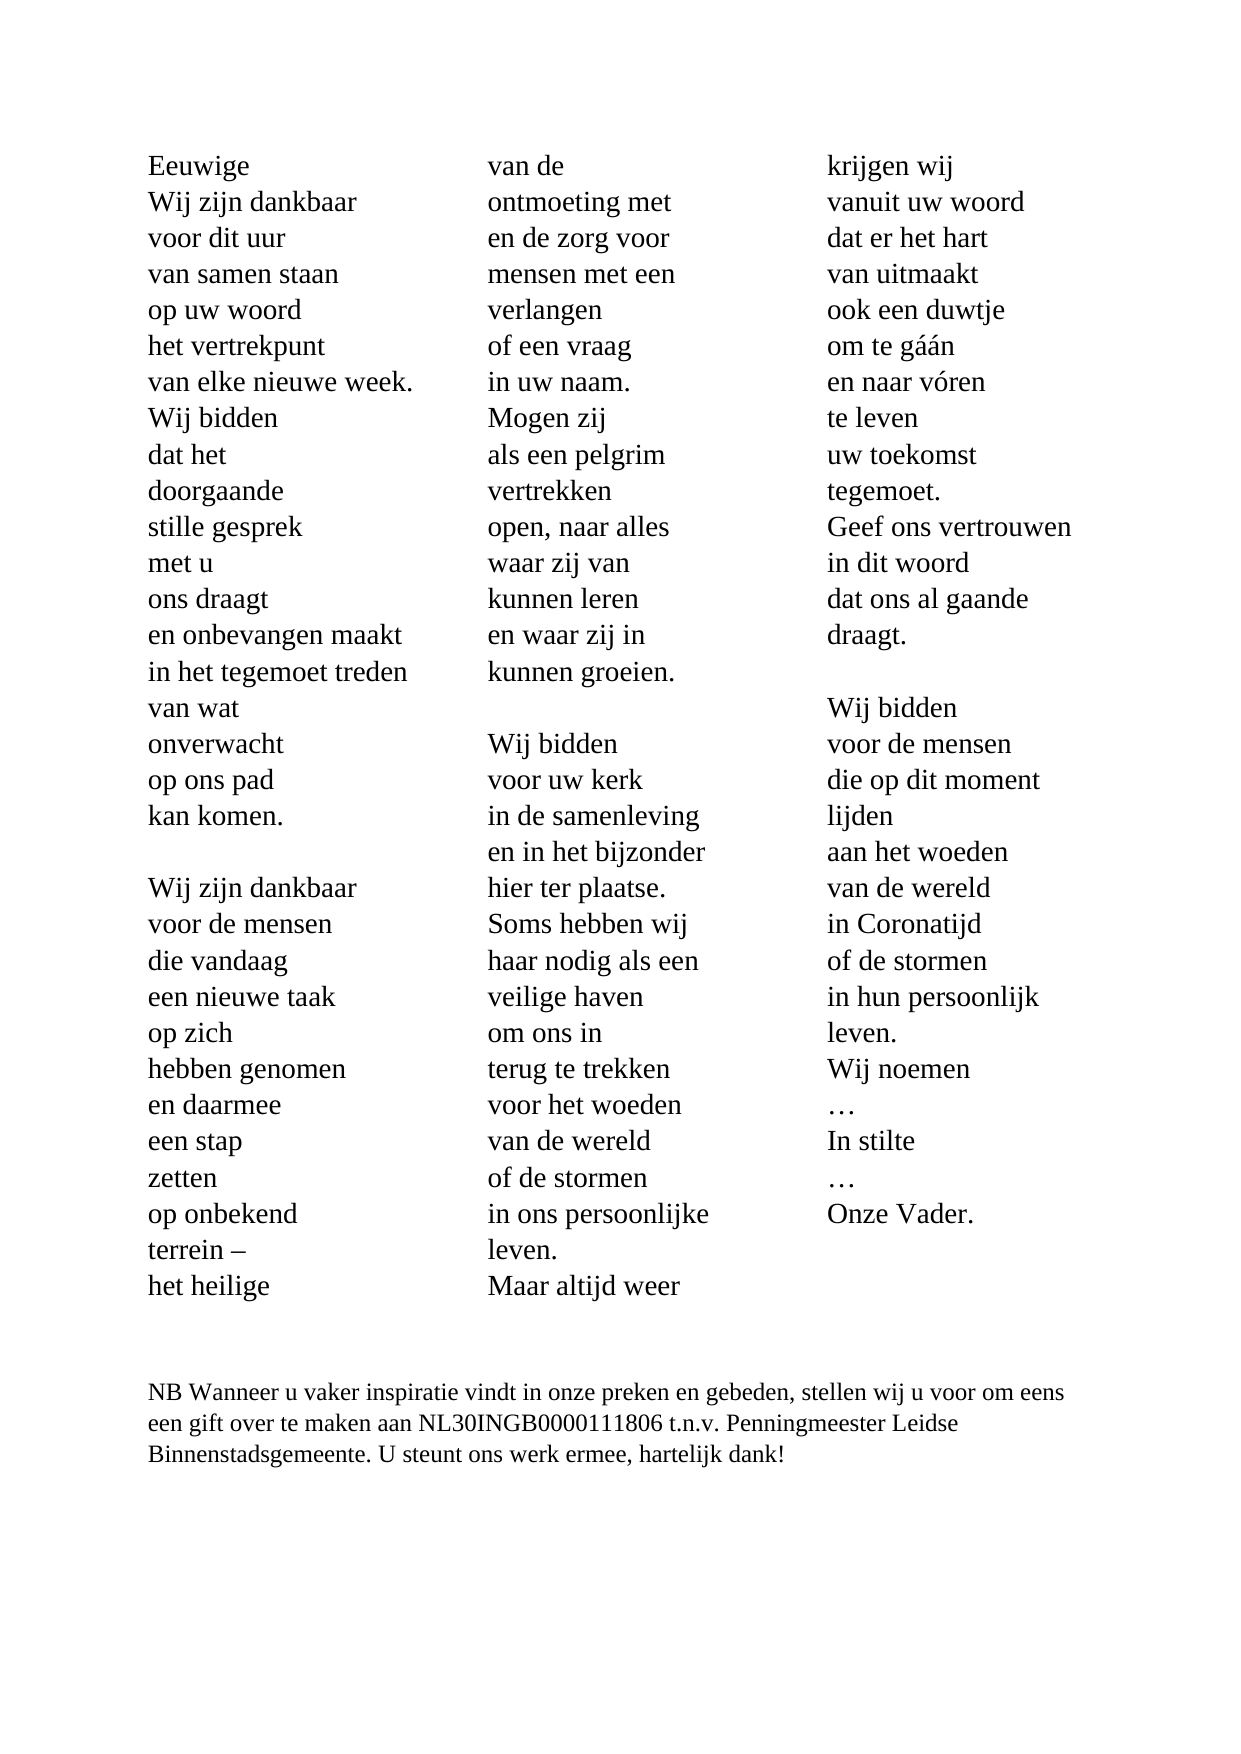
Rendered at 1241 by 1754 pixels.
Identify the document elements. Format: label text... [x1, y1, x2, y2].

text het vertrekpunt [148, 328, 413, 362]
text kunnen groeien. [487, 654, 753, 687]
text Eeuwige [148, 148, 413, 181]
text tegemoet. [827, 473, 1093, 506]
text doorgaande [148, 473, 413, 506]
text in uw naam. [487, 364, 753, 398]
text en waar zij in [487, 617, 753, 651]
text die vandaag [148, 943, 413, 976]
text voor uw kerk [487, 762, 753, 796]
text of een vraag [487, 328, 753, 362]
text In stilte [827, 1123, 1093, 1157]
text aan het woeden [827, 834, 1093, 868]
text Wij bidden [148, 401, 413, 434]
text kunnen leren [487, 581, 753, 615]
text hier ter plaatse. [487, 871, 753, 904]
text in dit woord [827, 545, 1093, 579]
text een nieuwe taak [148, 979, 413, 1012]
text in ons persoonlijke [487, 1196, 753, 1229]
text … [827, 1160, 1093, 1193]
text voor dit uur [148, 220, 413, 253]
text van de wereld [827, 871, 1093, 904]
text om ons in [487, 1015, 753, 1049]
text Wij noemen [827, 1051, 1093, 1085]
text Wij zijn dankbaar [148, 871, 413, 904]
text of de stormen [827, 943, 1093, 976]
text die op dit moment [827, 762, 1093, 796]
text waar zij van [487, 545, 753, 579]
text in hun persoonlijk [827, 979, 1093, 1012]
text Wij zijn dankbaar [148, 184, 413, 217]
text te leven [827, 401, 1093, 434]
text Geef ons vertrouwen [827, 509, 1093, 543]
text op uw woord [148, 292, 413, 326]
text zetten [148, 1160, 413, 1193]
text als een pelgrim [487, 437, 753, 470]
text Soms hebben wij [487, 907, 753, 940]
text ons draagt [148, 581, 413, 615]
text ontmoeting met [487, 184, 753, 217]
text draagt. [827, 617, 1093, 651]
text stille gesprek [148, 509, 413, 543]
text haar nodig als een [487, 943, 753, 976]
text op zich [148, 1015, 413, 1049]
text en daarmee [148, 1087, 413, 1121]
text uw toekomst [827, 437, 1093, 470]
text leven. [487, 1232, 753, 1266]
text van samen staan [148, 256, 413, 289]
text en naar vóren [827, 364, 1093, 398]
text vertrekken [487, 473, 753, 506]
text leven. [827, 1015, 1093, 1049]
text in het tegemoet treden [148, 654, 413, 687]
text een stap [148, 1123, 413, 1157]
text Maar altijd weer [487, 1268, 753, 1302]
text dat ons al gaande [827, 581, 1093, 615]
text of de stormen [487, 1160, 753, 1193]
text met u [148, 545, 413, 579]
text voor de mensen [827, 726, 1093, 759]
text kan komen. [148, 798, 413, 832]
text terug te trekken [487, 1051, 753, 1085]
text van uitmaakt [827, 256, 1093, 289]
text krijgen wij [827, 148, 1093, 181]
text dat het [148, 437, 413, 470]
text Wij bidden [487, 726, 753, 759]
text terrein – [148, 1232, 413, 1266]
text hebben genomen [148, 1051, 413, 1085]
text NB Wanneer u vaker inspiratie vindt in onze preken en gebeden, stellen wij u voor om eens een gift over te maken aan NL30INGB0000111806 t.n.v. Penningmeester Leidse Binnenstadsgemeente. U steunt ons werk ermee, hartelijk dank! [148, 1377, 1093, 1467]
text van de [487, 148, 753, 181]
text van wat [148, 690, 413, 723]
text veilige haven [487, 979, 753, 1012]
text vanuit uw woord [827, 184, 1093, 217]
text open, naar alles [487, 509, 753, 543]
text voor de mensen [148, 907, 413, 940]
text Wij bidden [827, 690, 1093, 723]
text om te gáán [827, 328, 1093, 362]
text van de wereld [487, 1123, 753, 1157]
text Mogen zij [487, 401, 753, 434]
text op onbekend [148, 1196, 413, 1229]
text en onbevangen maakt [148, 617, 413, 651]
text mensen met een verlangen [487, 256, 753, 326]
text voor het woeden [487, 1087, 753, 1121]
text lijden [827, 798, 1093, 832]
text van elke nieuwe week. [148, 364, 413, 398]
text op ons pad [148, 762, 413, 796]
text en de zorg voor [487, 220, 753, 253]
text dat er het hart [827, 220, 1093, 253]
text ook een duwtje [827, 292, 1093, 326]
text … [827, 1087, 1093, 1121]
text het heilige [148, 1268, 413, 1302]
text en in het bijzonder [487, 834, 753, 868]
text in Coronatijd [827, 907, 1093, 940]
text onverwacht [148, 726, 413, 759]
text Onze Vader. [827, 1196, 1093, 1229]
text in de samenleving [487, 798, 753, 832]
